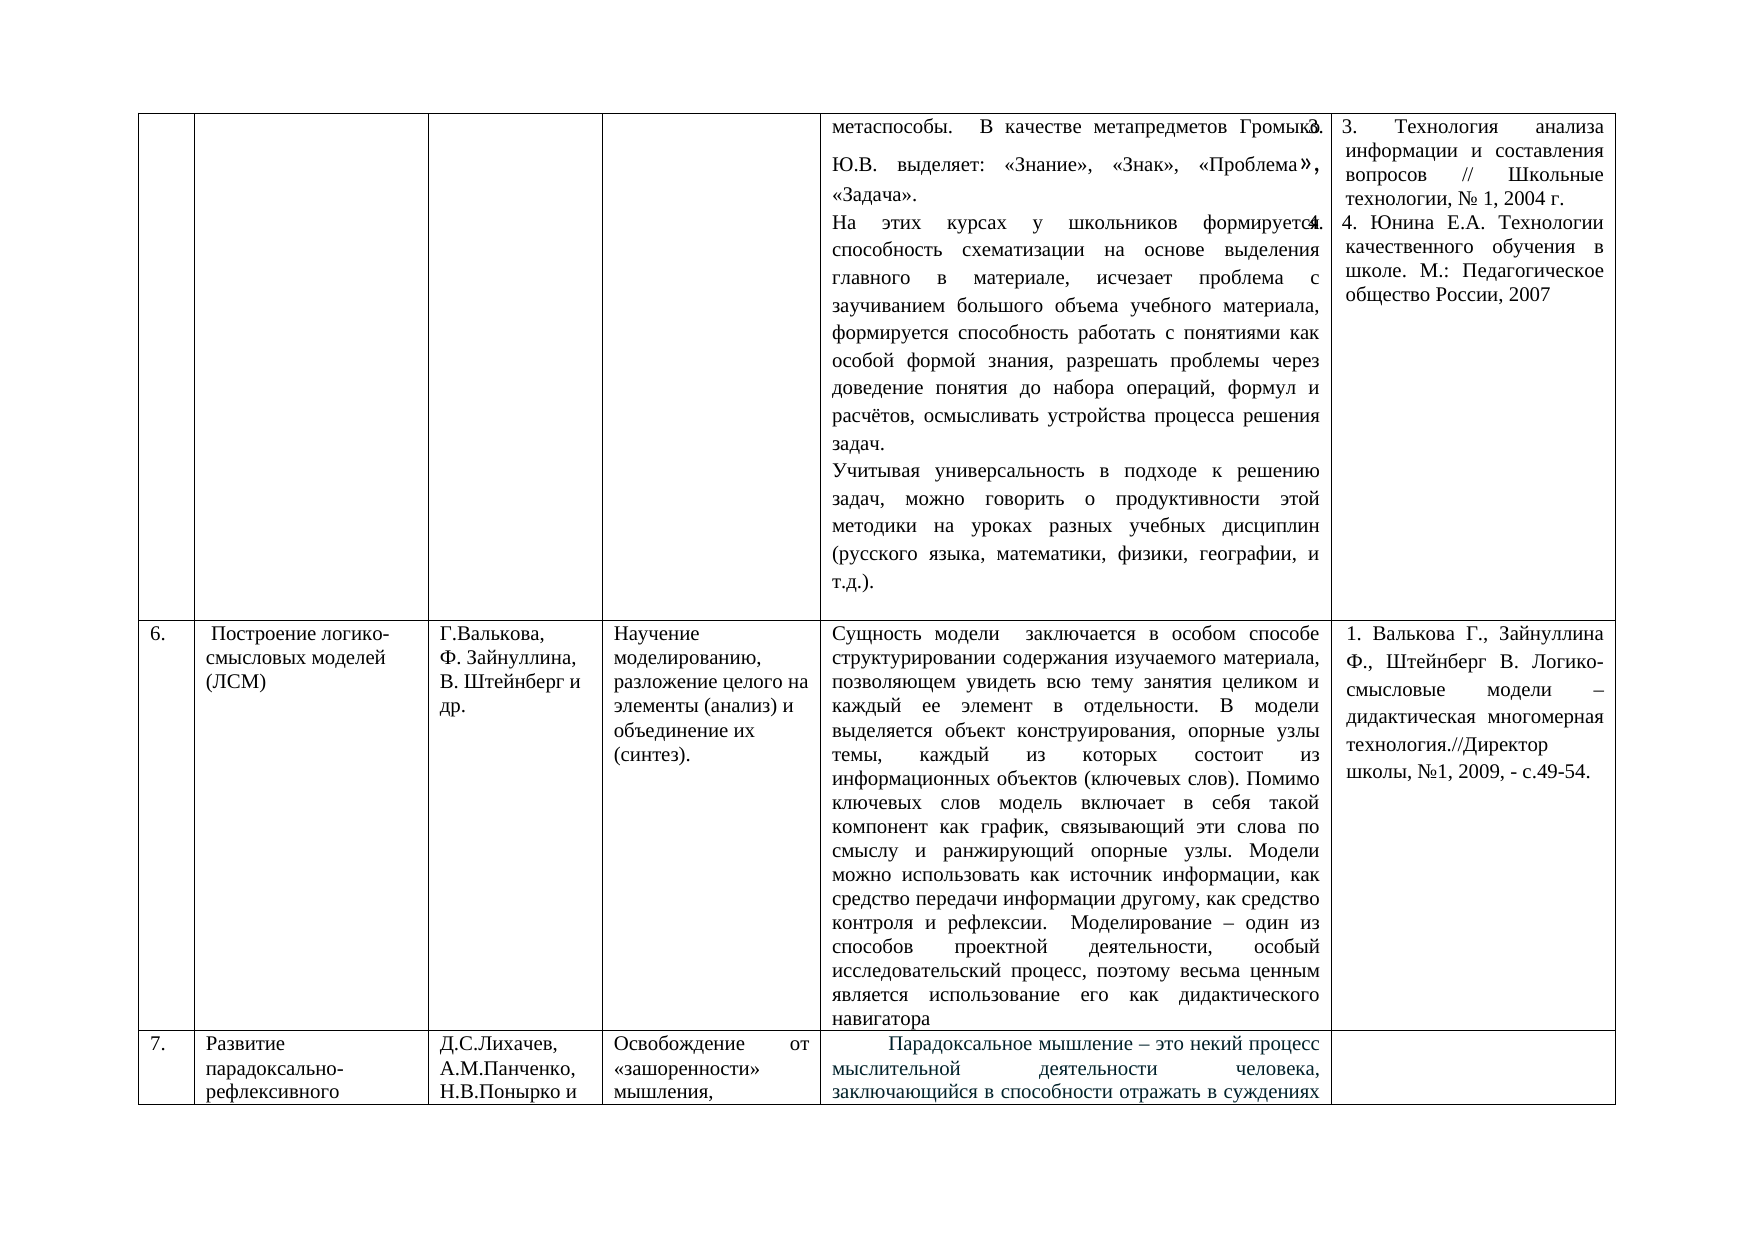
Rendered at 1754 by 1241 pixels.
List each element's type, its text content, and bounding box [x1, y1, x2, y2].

table_cell [1332, 1031, 1615, 1103]
table_cell 7. [139, 1031, 194, 1103]
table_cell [821, 1031, 1331, 1103]
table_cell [195, 114, 428, 620]
table_cell 5. [139, 114, 194, 620]
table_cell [1332, 114, 1615, 620]
table_cell Научение моделированию, разложение целого на элементы (анализ) и объединение их (синтез). [603, 621, 820, 1030]
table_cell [195, 1031, 428, 1103]
table_cell Г.Валькова, Ф. Зайнуллина, В. Штейнберг и др. [429, 621, 602, 1030]
table_cell 6. [139, 621, 194, 1030]
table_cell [603, 1031, 820, 1103]
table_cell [429, 114, 602, 620]
table_cell Сущность модели заключается в особом способе структурировании содержания изучаемого материала, позволяющем увидеть всю тему занятия целиком и каждый ее элемент в отдельности. В модели выделяется объект конструирования, опорные узлы темы, каждый из которых состоит из информационных объектов (ключевых слов). Помимо ключевых слов модель включает в себя такой компонент как график, связывающий эти слова по смыслу и ранжирующий опорные узлы. Модели можно использовать как источник информации, как средство передачи информации другому, как средство контроля и рефлексии. Моделирование – один из способов проектной деятельности, особый исследовательский процесс, поэтому весьма ценным является использование его как дидактического навигатора [821, 621, 1331, 1030]
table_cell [603, 114, 820, 620]
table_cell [821, 114, 1331, 620]
table_cell Построение логико-смысловых моделей (ЛСМ) [195, 621, 428, 1030]
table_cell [429, 1031, 602, 1103]
table_cell 1. Валькова Г., Зайнуллина Ф., Штейнберг В. Логико-смысловые модели – дидактическая многомерная технология.//Директор школы, №1, 2009, - с.49-54. [1332, 621, 1615, 1030]
